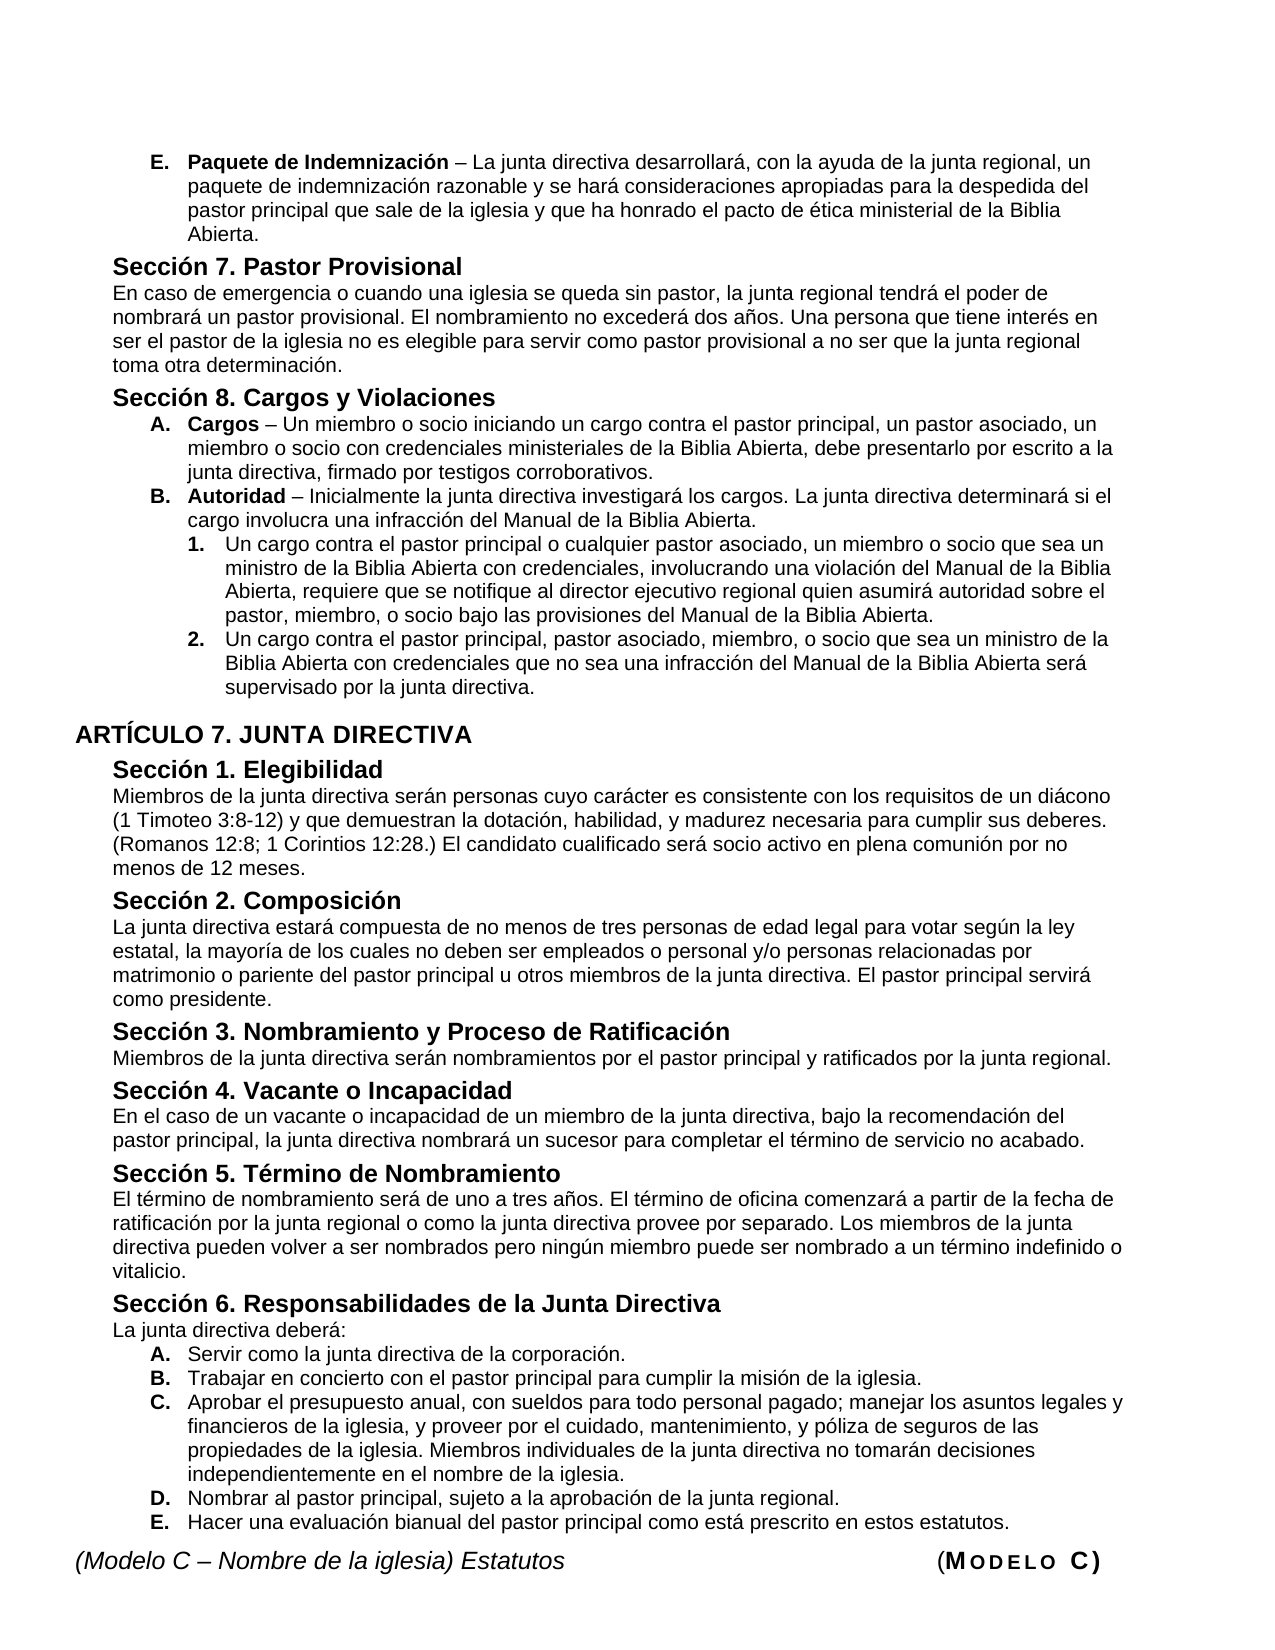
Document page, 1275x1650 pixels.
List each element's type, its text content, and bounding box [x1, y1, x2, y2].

subtitle Pastor Provisional [112, 252, 1125, 281]
list Autoridad – Inicialmente la junta directiva investigará los cargos. La junta directiva determinará si el cargo involucra una infracción del Manual de la Biblia Abierta. [150, 483, 1125, 531]
list Trabajar en concierto con el pastor principal para cumplir la misión de la iglesia. [150, 1366, 1125, 1390]
text En caso de emergencia o cuando una iglesia se queda sin pastor, la junta regional tendrá el poder de nombrará un pastor provisional. El nombramiento no excederá dos años. Una persona que tiene interés en ser el pastor de la iglesia no es elegible para servir como pastor provisional a no ser que la junta regional toma otra determinación. [112, 281, 1125, 377]
text En el caso de un vacante o incapacidad de un miembro de la junta directiva, bajo la recomendación del pastor principal, la junta directiva nombrará un sucesor para completar el término de servicio no acabado. [112, 1104, 1125, 1152]
list Nombrar al pastor principal, sujeto a la aprobación de la junta regional. [150, 1486, 1125, 1510]
list Aprobar el presupuesto anual, con sueldos para todo personal pagado; manejar los asuntos legales y financieros de la iglesia, y proveer por el cuidado, mantenimiento, y póliza de seguros de las propiedades de la iglesia. Miembros individuales de la junta directiva no tomarán decisiones independientemente en el nombre de la iglesia. [150, 1390, 1125, 1486]
list Un cargo contra el pastor principal o cualquier pastor asociado, un miembro o socio que sea un ministro de la Biblia Abierta con credenciales, involucrando una violación del Manual de la Biblia Abierta, requiere que se notifique al director ejecutivo regional quien asumirá autoridad sobre el pastor, miembro, o socio bajo las provisiones del Manual de la Biblia Abierta. [187, 531, 1125, 627]
list Un cargo contra el pastor principal, pastor asociado, miembro, o socio que sea un ministro de la Biblia Abierta con credenciales que no sea una infracción del Manual de la Biblia Abierta será supervisado por la junta directiva. [187, 627, 1125, 699]
list Servir como la junta directiva de la corporación. [150, 1342, 1125, 1366]
list Hacer una evaluación bianual del pastor principal como está prescrito en estos estatutos. [150, 1510, 1125, 1534]
text Miembros de la junta directiva serán personas cuyo carácter es consistente con los requisitos de un diácono (1 Timoteo 3:8-12) y que demuestran la dotación, habilidad, y madurez necesaria para cumplir sus deberes. (Romanos 12:8; 1 Corintios 12:28.) El candidato cualificado será socio activo en plena comunión por no menos de 12 meses. [112, 784, 1125, 879]
list Paquete de Indemnización – La junta directiva desarrollará, con la ayuda de la junta regional, un paquete de indemnización razonable y se hará consideraciones apropiadas para la despedida del pastor principal que sale de la iglesia y que ha honrado el pacto de ética ministerial de la Biblia Abierta. [150, 150, 1125, 246]
subtitle Vacante o Incapacidad [112, 1076, 1125, 1104]
text El término de nombramiento será de uno a tres años. El término de oficina comenzará a partir de la fecha de ratificación por la junta regional o como la junta directiva provee por separado. Los miembros de la junta directiva pueden volver a ser nombrados pero ningún miembro puede ser nombrado a un término indefinido o vitalicio. [112, 1187, 1125, 1283]
subtitle Elegibilidad [112, 755, 1125, 784]
subtitle Composición [112, 886, 1125, 914]
subtitle Cargos y Violaciones [112, 383, 1125, 412]
subtitle Nombramiento y Proceso de Ratificación [112, 1017, 1125, 1045]
list Cargos – Un miembro o socio iniciando un cargo contra el pastor principal, un pastor asociado, un miembro o socio con credenciales ministeriales de la Biblia Abierta, debe presentarlo por escrito a la junta directiva, firmado por testigos corroborativos. [150, 412, 1125, 483]
subtitle Responsabilidades de la Junta Directiva [112, 1289, 1125, 1318]
subtitle Junta Directiva [75, 720, 1125, 749]
text La junta directiva estará compuesta de no menos de tres personas de edad legal para votar según la ley estatal, la mayoría de los cuales no deben ser empleados o personal y/o personas relacionadas por matrimonio o pariente del pastor principal u otros miembros de la junta directiva. El pastor principal servirá como presidente. [112, 914, 1125, 1010]
subtitle Término de Nombramiento [112, 1158, 1125, 1187]
text La junta directiva deberá: [75, 1318, 1125, 1342]
text Miembros de la junta directiva serán nombramientos por el pastor principal y ratificados por la junta regional. [112, 1045, 1125, 1069]
